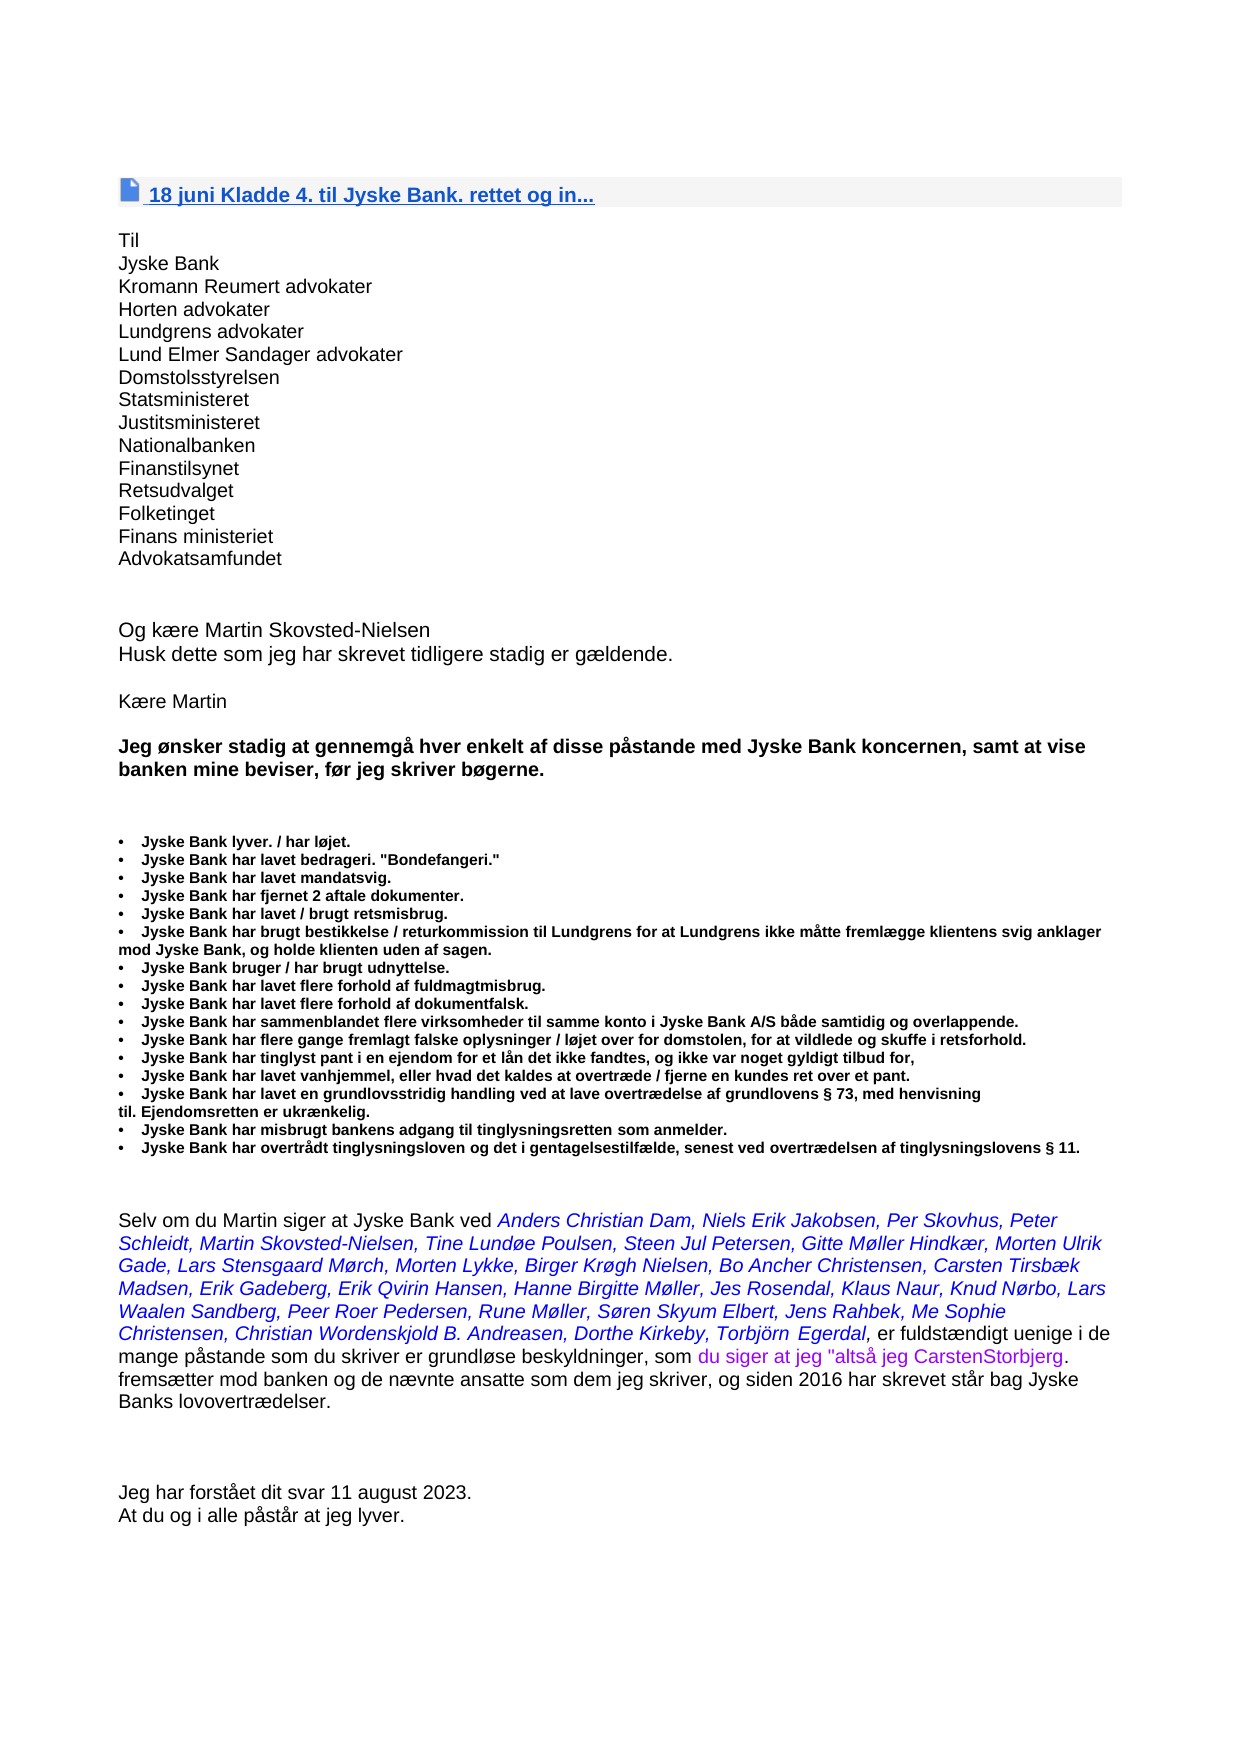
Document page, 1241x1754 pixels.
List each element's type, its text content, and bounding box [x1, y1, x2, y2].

picture [118, 177, 144, 203]
text Jeg ønsker stadig at gennemgå hver enkelt af disse påstande med Jyske Bank koncernen, samt at vise banken mine beviser, før jeg skriver bøgerne. [118, 735, 1122, 781]
text At du og i alle påstår at jeg lyver. [118, 1504, 1122, 1527]
text Jeg har forstået dit svar 11 august 2023. [118, 1481, 1122, 1504]
text Lund Elmer Sandager advokater [118, 343, 1122, 366]
text Til [118, 229, 1122, 252]
text Folketinget [118, 502, 1122, 524]
text Retsudvalget [118, 479, 1122, 502]
text Finanstilsynet [118, 456, 1122, 479]
text Nationalbanken [118, 434, 1122, 456]
text Justitsministeret [118, 411, 1122, 434]
text Horten advokater [118, 297, 1122, 320]
text Statsministeret [118, 388, 1122, 411]
text Lundgrens advokater [118, 320, 1122, 343]
text Domstolsstyrelsen [118, 366, 1122, 388]
text Kromann Reumert advokater [118, 275, 1122, 297]
text Kære Martin [118, 690, 1122, 712]
text Og kære Martin Skovsted-Nielsen [118, 618, 1122, 642]
text Jyske Bank [118, 252, 1122, 275]
text 18 juni Kladde 4. til Jyske Bank. rettet og in... [118, 177, 1122, 207]
text • Jyske Bank lyver. / har løjet. • Jyske Bank har lavet bedrageri. "Bondefangeri." • Jyske Bank har lavet mandatsvig. • Jyske Bank har fjernet 2 aftale dokumenter. • Jyske Bank har lavet / brugt retsmisbrug. • Jyske Bank har brugt bestikkelse / returkommission til Lundgrens for at Lundgrens ikke måtte fremlægge klientens svig anklager mod Jyske Bank, og holde klienten uden af sagen. • Jyske Bank bruger / har brugt udnyttelse. • Jyske Bank har lavet flere forhold af fuldmagtmisbrug. • Jyske Bank har lavet flere forhold af dokumentfalsk. • Jyske Bank har sammenblandet flere virksomheder til samme konto i Jyske Bank A/S både samtidig og overlappende. • Jyske Bank har flere gange fremlagt falske oplysninger / løjet over for domstolen, for at vildlede og skuffe i retsforhold. • Jyske Bank har tinglyst pant i en ejendom for et lån det ikke fandtes, og ikke var noget gyldigt tilbud for, • Jyske Bank har lavet vanhjemmel, eller hvad det kaldes at overtræde / fjerne en kundes ret over et pant. • Jyske Bank har lavet en grundlovsstridig handling ved at lave overtrædelse af grundlovens § 73, med henvisning til. Ejendomsretten er ukrænkelig. • Jyske Bank har misbrugt bankens adgang til tinglysningsretten som anmelder. • Jyske Bank har overtrådt tinglysningsloven og det i gentagelsestilfælde, senest ved overtrædelsen af tinglysningslovens § 11. [118, 832, 1122, 1157]
text Finans ministeriet [118, 524, 1122, 547]
text Selv om du Martin siger at Jyske Bank ved Anders Christian Dam, Niels Erik Jakobsen, Per Skovhus, Peter Schleidt, Martin Skovsted-Nielsen, Tine Lundøe Poulsen, Steen Jul Petersen, Gitte Møller Hindkær, Morten Ulrik Gade, Lars Stensgaard Mørch, Morten Lykke, Birger Krøgh Nielsen, Bo Ancher Christensen, Carsten Tirsbæk Madsen, Erik Gadeberg, Erik Qvirin Hansen, Hanne Birgitte Møller, Jes Rosendal, Klaus Naur, Knud Nørbo, Lars Waalen Sandberg, Peer Roer Pedersen, Rune Møller, Søren Skyum Elbert, Jens Rahbek, Me Sophie Christensen, Christian Wordenskjold B. Andreasen, Dorthe Kirkeby, Torbjörn Egerdal, er fuldstændigt uenige i de mange påstande som du skriver er grundløse beskyldninger, som du siger at jeg "altså jeg CarstenStorbjerg. fremsætter mod banken og de nævnte ansatte som dem jeg skriver, og siden 2016 har skrevet står bag Jyske Banks lovovertrædelser. [118, 1209, 1122, 1413]
text Husk dette som jeg har skrevet tidligere stadig er gældende. [118, 642, 1122, 666]
text Advokatsamfundet [118, 547, 1122, 570]
